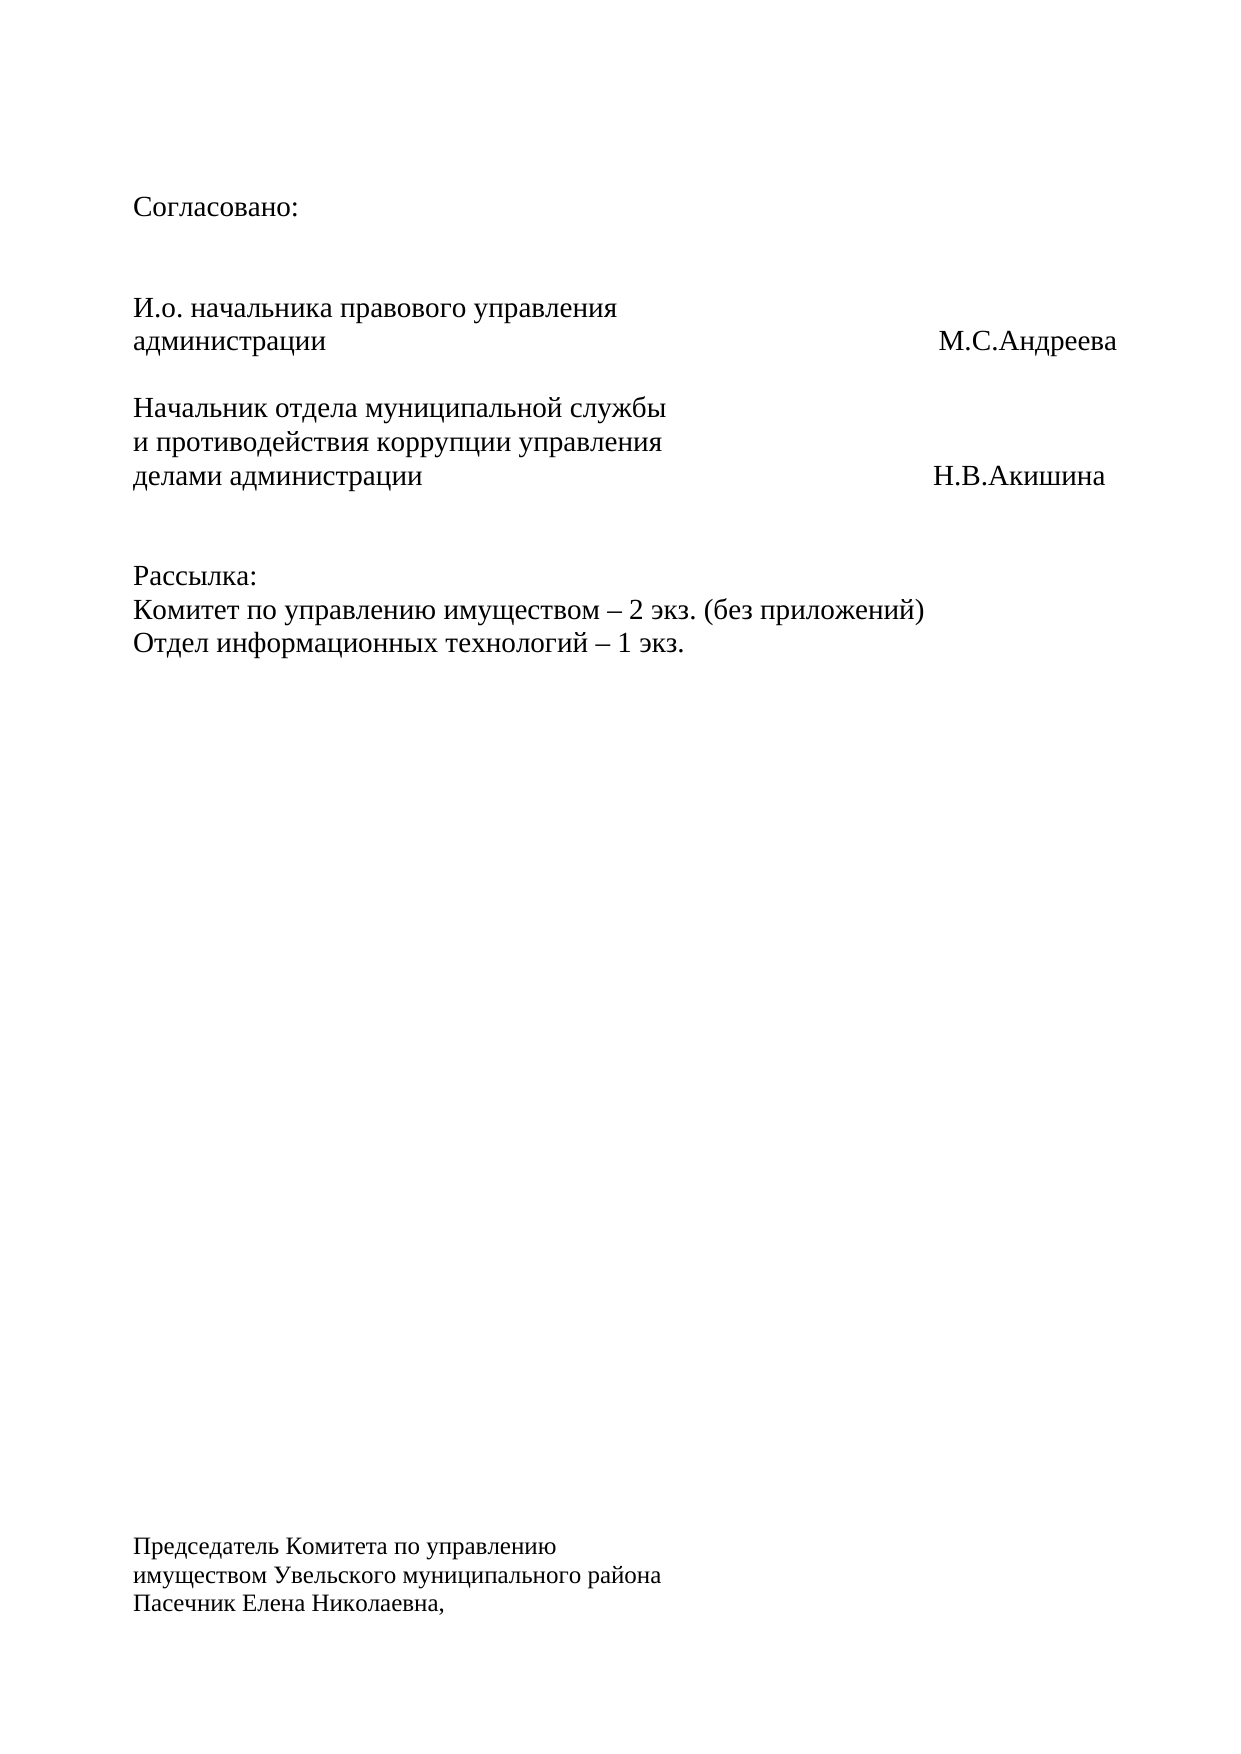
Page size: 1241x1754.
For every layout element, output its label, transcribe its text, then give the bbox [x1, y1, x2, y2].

text Рассылка: [133, 558, 1152, 592]
text Отдел информационных технологий – 1 экз. [133, 625, 1152, 659]
text делами администрации Н.В.Акишина [133, 458, 1152, 491]
text и противодействия коррупции управления [133, 424, 1152, 458]
text И.о. начальника правового управления [133, 290, 1152, 323]
text Начальник отдела муниципальной службы [133, 391, 1152, 424]
text администрации М.С.Андреева [133, 323, 1152, 357]
text Председатель Комитета по управлению [133, 1531, 1152, 1560]
text Пасечник Елена Николаевна, [133, 1588, 1152, 1617]
text имуществом Увельского муниципального района [133, 1560, 1152, 1588]
text Комитет по управлению имуществом – 2 экз. (без приложений) [133, 592, 1152, 625]
text Согласовано: [133, 189, 1152, 223]
